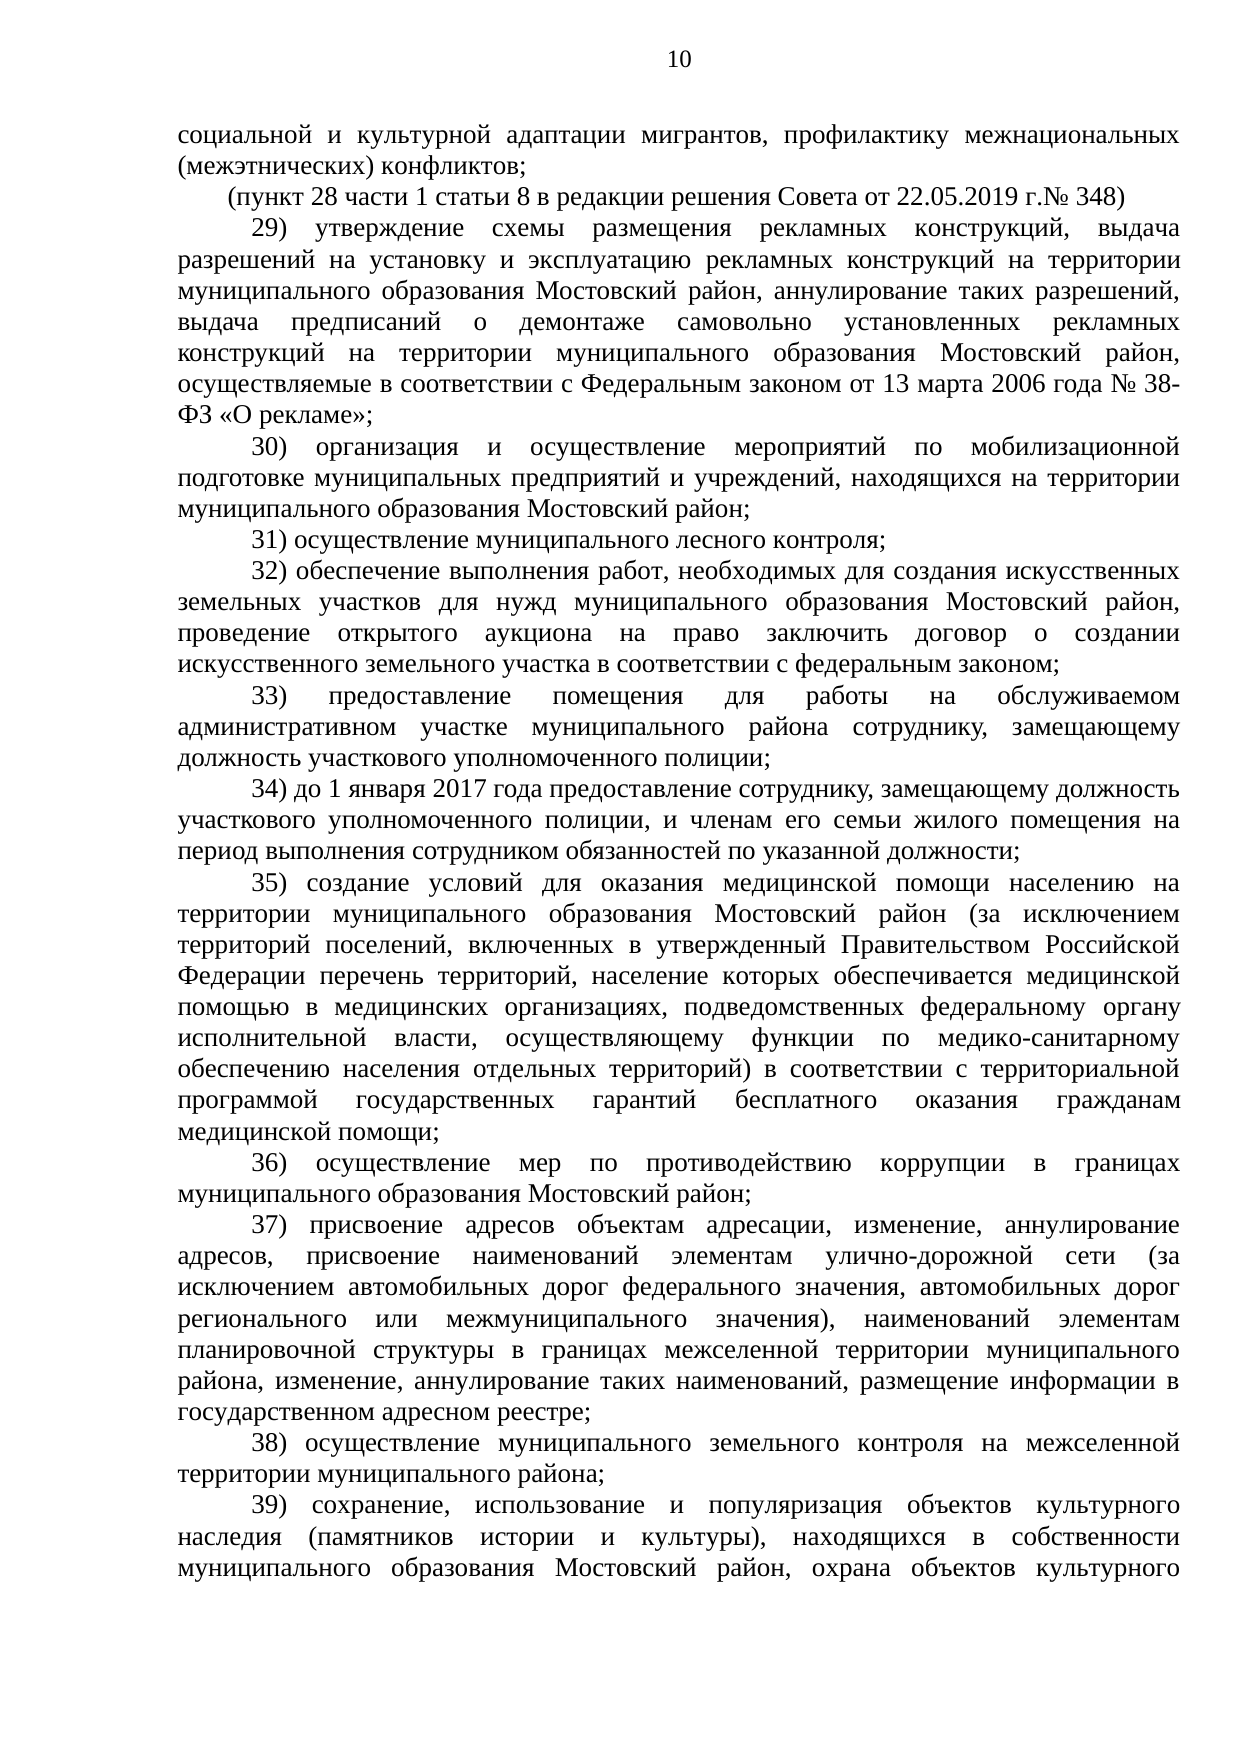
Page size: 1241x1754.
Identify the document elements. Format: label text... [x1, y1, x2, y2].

text 30) организация и осуществление мероприятий по мобилизационной подготовке муниципальных предприятий и учреждений, находящихся на территории муниципального образования Мостовский район; [177, 429, 1181, 523]
text 34) до 1 января 2017 года предоставление сотруднику, замещающему должность участкового уполномоченного полиции, и членам его семьи жилого помещения на период выполнения сотрудником обязанностей по указанной должности; [177, 772, 1181, 866]
text 29) утверждение схемы размещения рекламных конструкций, выдача разрешений на установку и эксплуатацию рекламных конструкций на территории муниципального образования Мостовский район, аннулирование таких разрешений, выдача предписаний о демонтаже самовольно установленных рекламных конструкций на территории муниципального образования Мостовский район, осуществляемые в соответствии с Федеральным законом от 13 марта 2006 года № 38-ФЗ «О рекламе»; [177, 212, 1181, 429]
text 33) предоставление помещения для работы на обслуживаемом административном участке муниципального района сотруднику, замещающему должность участкового уполномоченного полиции; [177, 679, 1181, 772]
text 36) осуществление мер по противодействию коррупции в границах муниципального образования Мостовский район; [177, 1146, 1181, 1208]
text 31) осуществление муниципального лесного контроля; [177, 523, 1181, 554]
text 37) присвоение адресов объектам адресации, изменение, аннулирование адресов, присвоение наименований элементам улично-дорожной сети (за исключением автомобильных дорог федерального значения, автомобильных дорог регионального или межмуниципального значения), наименований элементам планировочной структуры в границах межселенной территории муниципального района, изменение, аннулирование таких наименований, размещение информации в государственном адресном реестре; [177, 1208, 1181, 1426]
text (пункт 28 части 1 статьи 8 в редакции решения Совета от 22.05.2019 г.№ 348) [177, 180, 1176, 212]
text 38) осуществление муниципального земельного контроля на межселенной территории муниципального района; [177, 1426, 1181, 1488]
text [177, 1488, 1181, 1582]
text 35) создание условий для оказания медицинской помощи населению на территории муниципального образования Мостовский район (за исключением территорий поселений, включенных в утвержденный Правительством Российской Федерации перечень территорий, население которых обеспечивается медицинской помощью в медицинских организациях, подведомственных федеральному органу исполнительной власти, осуществляющему функции по медико-санитарному обеспечению населения отдельных территорий) в соответствии с территориальной программой государственных гарантий бесплатного оказания гражданам медицинской помощи; [177, 866, 1181, 1146]
text 32) обеспечение выполнения работ, необходимых для создания искусственных земельных участков для нужд муниципального образования Мостовский район, проведение открытого аукциона на право заключить договор о создании искусственного земельного участка в соответствии с федеральным законом; [177, 554, 1181, 679]
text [177, 118, 1181, 180]
